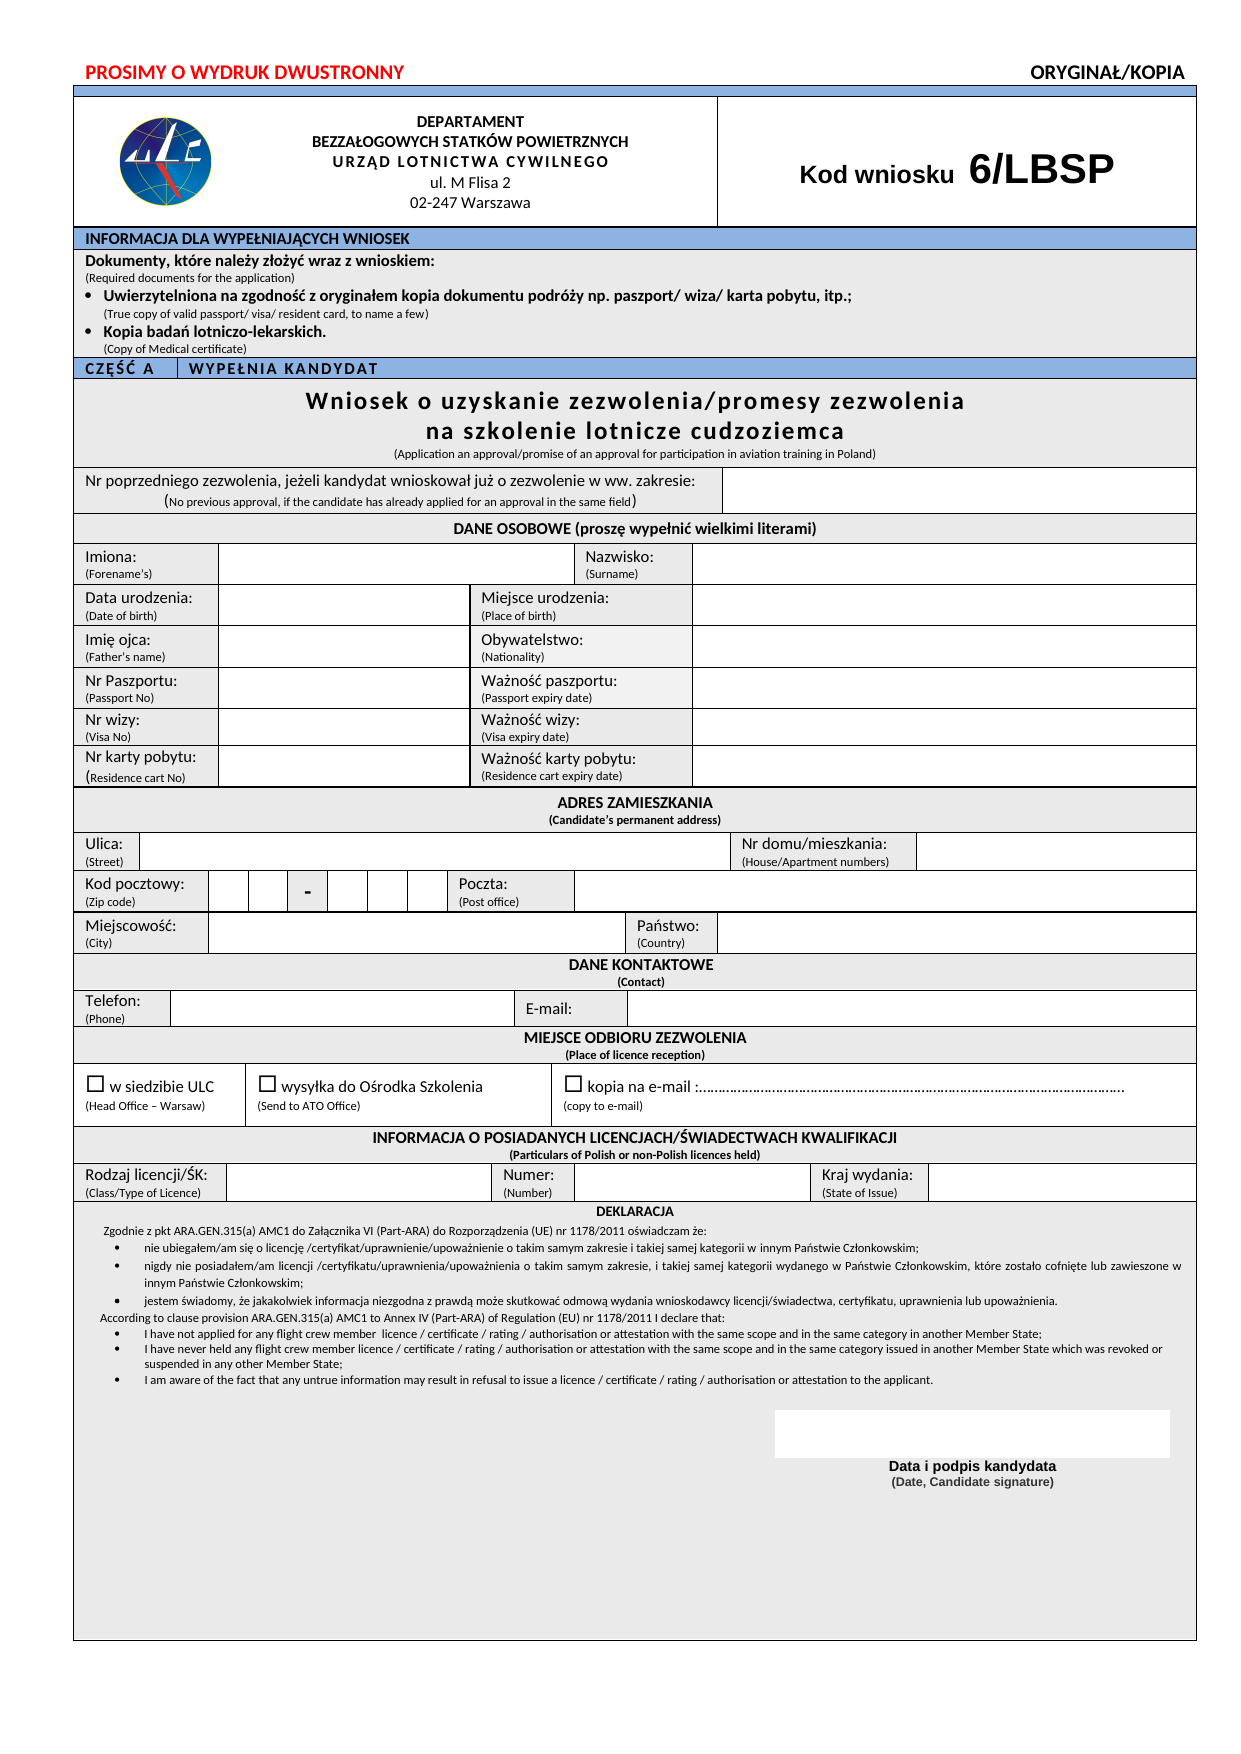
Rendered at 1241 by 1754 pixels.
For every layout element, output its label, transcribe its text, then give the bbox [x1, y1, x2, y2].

table_cell [74, 97, 223, 226]
table_cell DANE KONTAKTOWE (Contact) [74, 954, 1196, 989]
table_cell [693, 709, 1196, 745]
table_cell CZĘŚĆ A [74, 358, 177, 378]
table_cell Imię ojca: (Father’s name) [74, 626, 218, 667]
table_cell [219, 544, 574, 584]
table_cell [575, 1164, 810, 1201]
table_cell [693, 585, 1196, 625]
table_cell [171, 991, 514, 1026]
table_cell Data urodzenia: (Date of birth) [74, 585, 218, 625]
table_cell [723, 468, 1196, 513]
table_cell Kod pocztowy: (Zip code) [74, 871, 208, 911]
table_cell [219, 626, 469, 667]
table_cell - [288, 871, 327, 911]
table_cell Dokumenty, które należy złożyć wraz z wnioskiem: (Required documents for the application) Uwierzytelniona na zgodność z oryginałem kopia dokumentu podróży np. paszport/ wiza/ karta pobytu, itp.; (True copy of valid passport/ visa/ resident card, to name a few) Kopia badań lotniczo-lekarskich. (Copy of Medical certificate) [74, 250, 1196, 357]
table_cell [718, 913, 1196, 953]
table_cell [219, 709, 469, 745]
table_cell Wniosek o uzyskanie zezwolenia/promesy zezwolenia na szkolenie lotnicze cudzoziemca (Application an approval/promise of an approval for participation in aviation training in Poland) [74, 379, 1196, 467]
table_cell Kod wniosku 6/LBSP [718, 97, 1196, 226]
table_cell [929, 1164, 1196, 1201]
table_cell [575, 871, 1196, 911]
table_cell Ważność paszportu: (Passport expiry date) [471, 668, 692, 708]
table_cell [693, 626, 1196, 667]
table_cell WYPEŁNIA KANDYDAT [178, 358, 1196, 378]
table_cell DANE OSOBOWE (proszę wypełnić wielkimi literami) [74, 514, 1196, 543]
table_cell [368, 871, 407, 911]
table_cell [693, 668, 1196, 708]
table_cell Nr karty pobytu: (Residence cart No) [74, 746, 218, 786]
table_cell [140, 833, 730, 870]
table_cell Numer: (Number) [492, 1164, 574, 1201]
table_cell ADRES ZAMIESZKANIA (Candidate’s permanent address) [74, 788, 1196, 832]
table_cell Imiona: (Forename’s) [74, 544, 218, 584]
table_cell [628, 991, 1196, 1026]
table_cell Nr Paszportu: (Passport No) [74, 668, 218, 708]
table_cell DEPARTAMENT BEZZAŁOGOWYCH STATKÓW POWIETRZNYCH URZĄD LOTNICTWA CYWILNEGO ul. M Flisa 2 02-247 Warszawa [223, 97, 717, 226]
table_cell [219, 585, 469, 625]
table_cell [209, 913, 625, 953]
table_cell Poczta: (Post office) [448, 871, 574, 911]
table_cell Nr domu/mieszkania: (House/Apartment numbers) [731, 833, 916, 870]
table_cell [74, 86, 1196, 96]
table_cell Obywatelstwo: (Nationality) [471, 626, 692, 667]
table_cell Państwo: (Country) [626, 913, 717, 953]
table_cell Rodzaj licencji/ŚK: (Class/Type of Licence) [74, 1164, 226, 1201]
table_cell DEKLARACJA Zgodnie z pkt ARA.GEN.315(a) AMC1 do Załącznika VI (Part-ARA) do Rozporządzenia (UE) nr 1178/2011 oświadczam że: nie ubiegałem/am się o licencję /certyfikat/uprawnienie/upoważnienie o takim samym zakresie i takiej samej kategorii w innym Państwie Członkowskim; nigdy nie posiadałem/am licencji /certyfikatu/uprawnienia/upoważnienia o takim samym zakresie, i takiej samej kategorii wydanego w Państwie Członkowskim, które zostało cofnięte lub zawieszone w innym Państwie Członkowskim; jestem świadomy, że jakakolwiek informacja niezgodna z prawdą może skutkować odmową wydania wnioskodawcy licencji/świadectwa, certyfikatu, uprawnienia lub upoważnienia. According to clause provision ARA.GEN.315(a) AMC1 to Annex IV (Part-ARA) of Regulation (EU) nr 1178/2011 I declare that: I have not applied for any flight crew member licence / certificate / rating / authorisation or attestation with the same scope and in the same category in another Member State; I have never held any flight crew member licence / certificate / rating / authorisation or attestation with the same scope and in the same category issued in another Member State which was revoked or suspended in any other Member State; I am aware of the fact that any untrue information may result in refusal to issue a licence / certificate / rating / authorisation or attestation to the applicant. [74, 1202, 1196, 1639]
table_cell [219, 746, 469, 786]
table_cell [693, 746, 1196, 786]
table_cell [209, 871, 248, 911]
table_cell [408, 871, 447, 911]
table_cell Nr poprzedniego zezwolenia, jeżeli kandydat wnioskował już o zezwolenie w ww. zakresie: (No previous approval, if the candidate has already applied for an approval in the same field) [74, 468, 722, 513]
table_cell kopia na e-mail :………………………………………………………………………………………………… (copy to e-mail) [552, 1064, 1196, 1126]
table_cell [219, 668, 469, 708]
table_cell Miejsce urodzenia: (Place of birth) [471, 585, 692, 625]
table_header PROSIMY O WYDRUK DWUSTRONNY [74, 59, 630, 84]
table_cell [328, 871, 367, 911]
table_cell Telefon: (Phone) [74, 991, 170, 1026]
table_cell [693, 544, 1196, 584]
table_cell Miejscowość: (City) [74, 913, 208, 953]
table_cell Ulica: (Street) [74, 833, 139, 870]
table_cell Nr wizy: (Visa No) [74, 709, 218, 745]
table_cell MIEJSCE ODBIORU ZEZWOLENIA (Place of licence reception) [74, 1027, 1196, 1063]
table_cell [917, 833, 1196, 870]
table_cell Kraj wydania: (State of Issue) [811, 1164, 928, 1201]
table_cell E-mail: [515, 991, 627, 1026]
table_cell [249, 871, 287, 911]
table_cell Ważność wizy: (Visa expiry date) [471, 709, 692, 745]
table_cell wysyłka do Ośrodka Szkolenia (Send to ATO Office) [246, 1064, 551, 1126]
table_cell [227, 1164, 491, 1201]
picture [119, 117, 212, 206]
table_header ORYGINAŁ/KOPIA [630, 59, 1196, 84]
table_cell Ważność karty pobytu: (Residence cart expiry date) [471, 746, 692, 786]
table_cell Nazwisko: (Surname) [575, 544, 692, 584]
table_cell INFORMACJA DLA WYPEŁNIAJĄCYCH WNIOSEK [74, 228, 1196, 249]
table_cell INFORMACJA O POSIADANYCH LICENCJACH/ŚWIADECTWACH KWALIFIKACJI (Particulars of Polish or non-Polish licences held) [74, 1127, 1196, 1162]
table_cell w siedzibie ULC (Head Office – Warsaw) [74, 1064, 245, 1126]
